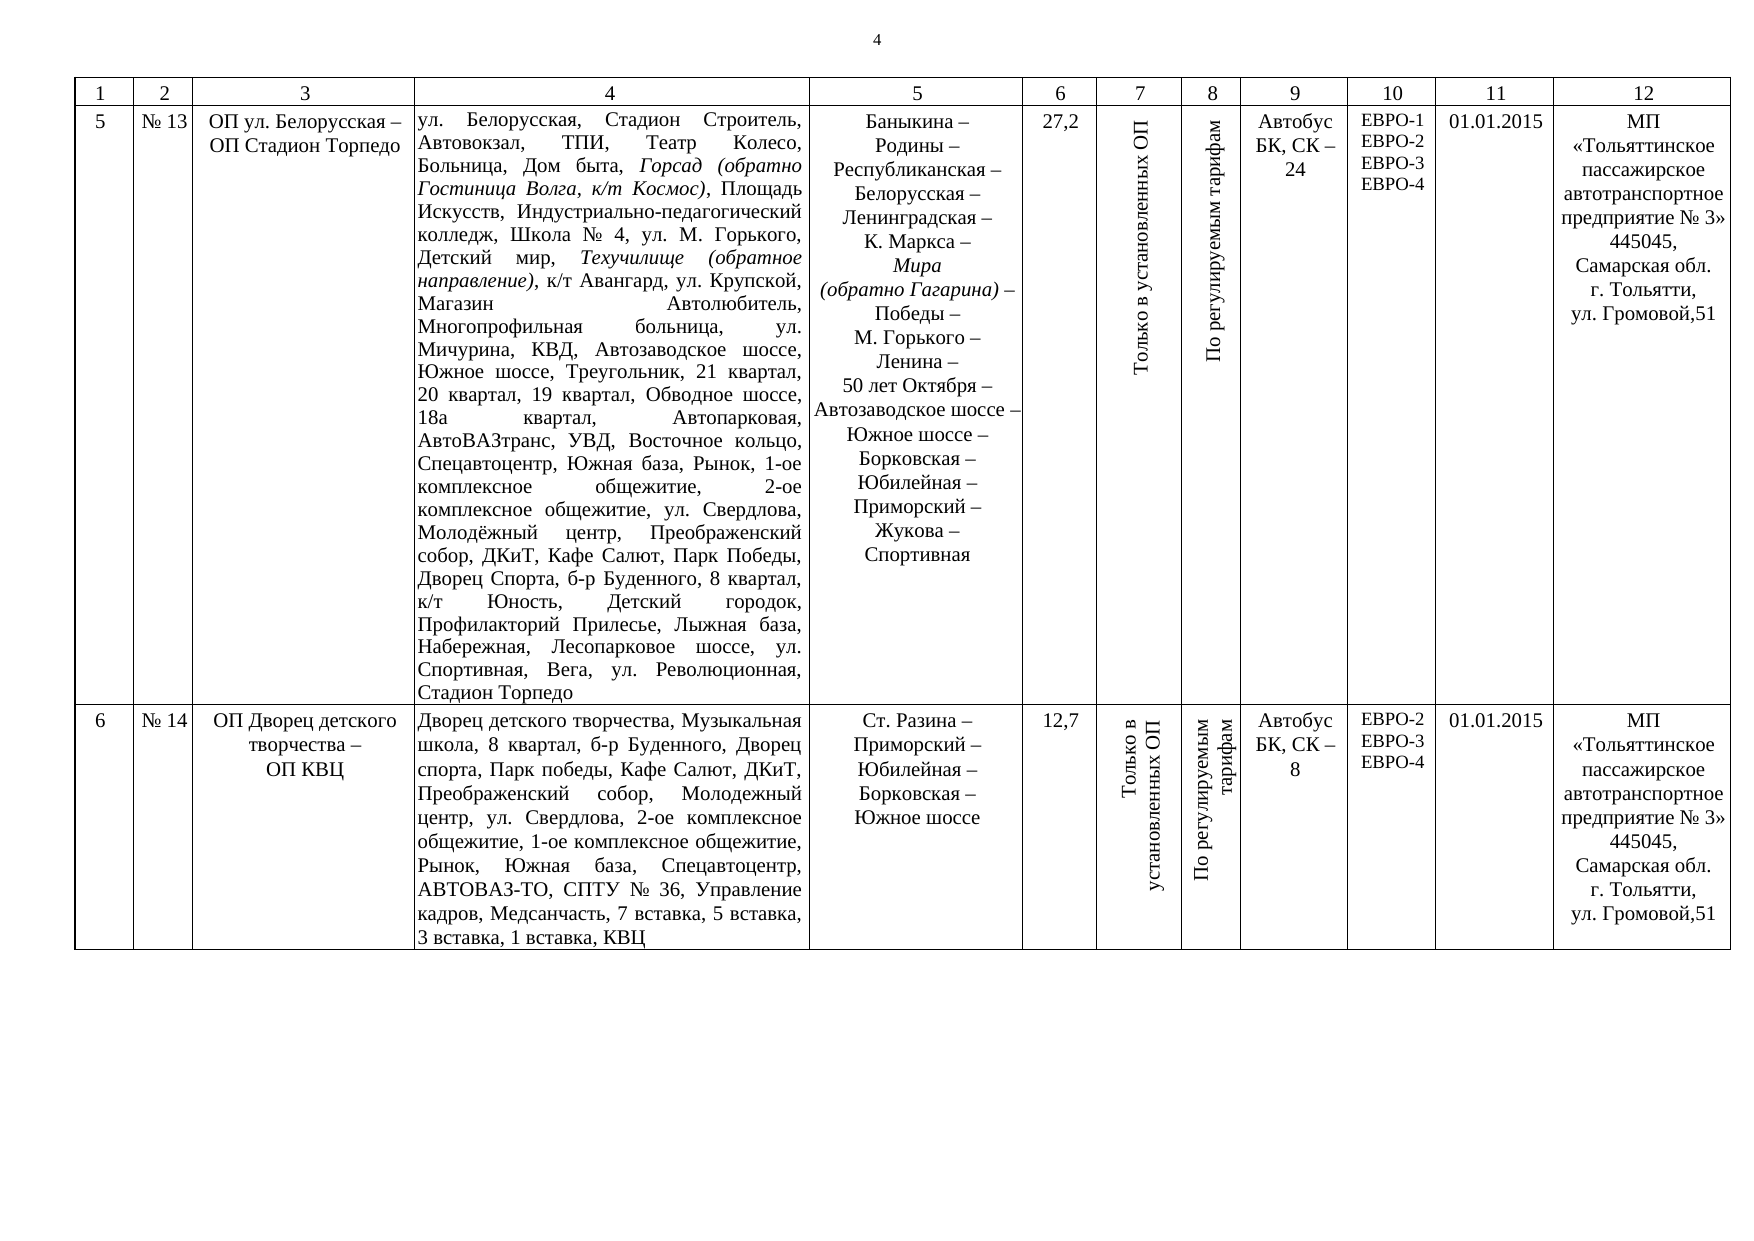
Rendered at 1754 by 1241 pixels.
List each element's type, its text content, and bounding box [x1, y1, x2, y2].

table_header 2 [134, 78, 192, 105]
table_cell Только в установленных ОП [1097, 705, 1181, 949]
table_cell Только в установленных ОП [1097, 106, 1181, 704]
table_cell Дворец детского творчества, Музыкальная школа, 8 квартал, б-р Буденного, Дворец спорта, Парк победы, Кафе Салют, ДКиТ, Преображенский собор, Молодежный центр, ул. Свердлова, 2-ое комплексное общежитие, 1-ое комплексное общежитие, Рынок, Южная база, Спецавтоцентр, АВТОВАЗ-ТО, СПТУ № 36, Управление кадров, Медсанчасть, 7 вставка, 5 вставка, 3 вставка, 1 вставка, КВЦ [415, 705, 809, 949]
table_cell № 13 [134, 106, 192, 704]
table_header 7 [1097, 78, 1181, 105]
table_cell 01.01.2015 [1436, 106, 1553, 704]
table_cell 5 [76, 106, 133, 704]
table_header 12 [1554, 78, 1730, 105]
table_header 10 [1348, 78, 1435, 105]
table_cell ОП ул. Белорусская – ОП Стадион Торпедо [193, 106, 414, 704]
table_cell 6 [76, 705, 133, 949]
table_cell 27,2 [1023, 106, 1096, 704]
table_cell ул. Белорусская, Стадион Строитель, Автовокзал, ТПИ, Театр Колесо, Больница, Дом быта, Горсад (обратно Гостиница Волга, к/т Космос), Площадь Искусств, Индустриально-педагогический колледж, Школа № 4, ул. М. Горького, Детский мир, Техучилище (обратное направление), к/т Авангард, ул. Крупской, Магазин Автолюбитель, Многопрофильная больница, ул. Мичурина, КВД, Автозаводское шоссе, Южное шоссе, Треугольник, 21 квартал, 20 квартал, 19 квартал, Обводное шоссе, 18а квартал, Автопарковая, АвтоВАЗтранс, УВД, Восточное кольцо, Спецавтоцентр, Южная база, Рынок, 1-ое комплексное общежитие, 2-ое комплексное общежитие, ул. Свердлова, Молодёжный центр, Преображенский собор, ДКиТ, Кафе Салют, Парк Победы, Дворец Спорта, б-р Буденного, 8 квартал, к/т Юность, Детский городок, Профилакторий Прилесье, Лыжная база, Набережная, Лесопарковое шоссе, ул. Спортивная, Вега, ул. Революционная, Стадион Торпедо [415, 106, 809, 704]
table_cell № 14 [134, 705, 192, 949]
table_cell 12,7 [1023, 705, 1096, 949]
table_cell ЕВРО-1 ЕВРО-2 ЕВРО-3 ЕВРО-4 [1348, 106, 1435, 704]
table_header 11 [1436, 78, 1553, 105]
table_header 1 [76, 78, 133, 105]
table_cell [1554, 705, 1730, 949]
table_cell Баныкина – Родины – Республиканская – Белорусская – Ленинградская – К. Маркса – Мира (обратно Гагарина) – Победы – М. Горького – Ленина – 50 лет Октября – Автозаводское шоссе – Южное шоссе – Борковская – Юбилейная – Приморский – Жукова – Спортивная [810, 106, 1022, 704]
table_cell Ст. Разина – Приморский – Юбилейная – Борковская – Южное шоссе [810, 705, 1022, 949]
table_cell ЕВРО-2 ЕВРО-3 ЕВРО-4 [1348, 705, 1435, 949]
table_header 4 [415, 78, 809, 105]
table_cell 01.01.2015 [1436, 705, 1553, 949]
table_cell МП «Тольяттинское пассажирское автотранспортное предприятие № 3» 445045, Самарская обл. г. Тольятти, ул. Громовой,51 [1554, 106, 1730, 704]
table_cell По регулируемым тарифам [1182, 106, 1240, 704]
table_header 3 [193, 78, 414, 105]
table_header 9 [1241, 78, 1347, 105]
table_header 8 [1182, 78, 1240, 105]
table_cell По регулируемым тарифам [1182, 705, 1240, 949]
table_header 5 [810, 78, 1022, 105]
table_cell ОП Дворец детского творчества – ОП КВЦ [193, 705, 414, 949]
table_header 6 [1023, 78, 1096, 105]
table_cell Автобус БК, СК – 24 [1241, 106, 1347, 704]
table_cell Автобус БК, СК – 8 [1241, 705, 1347, 949]
